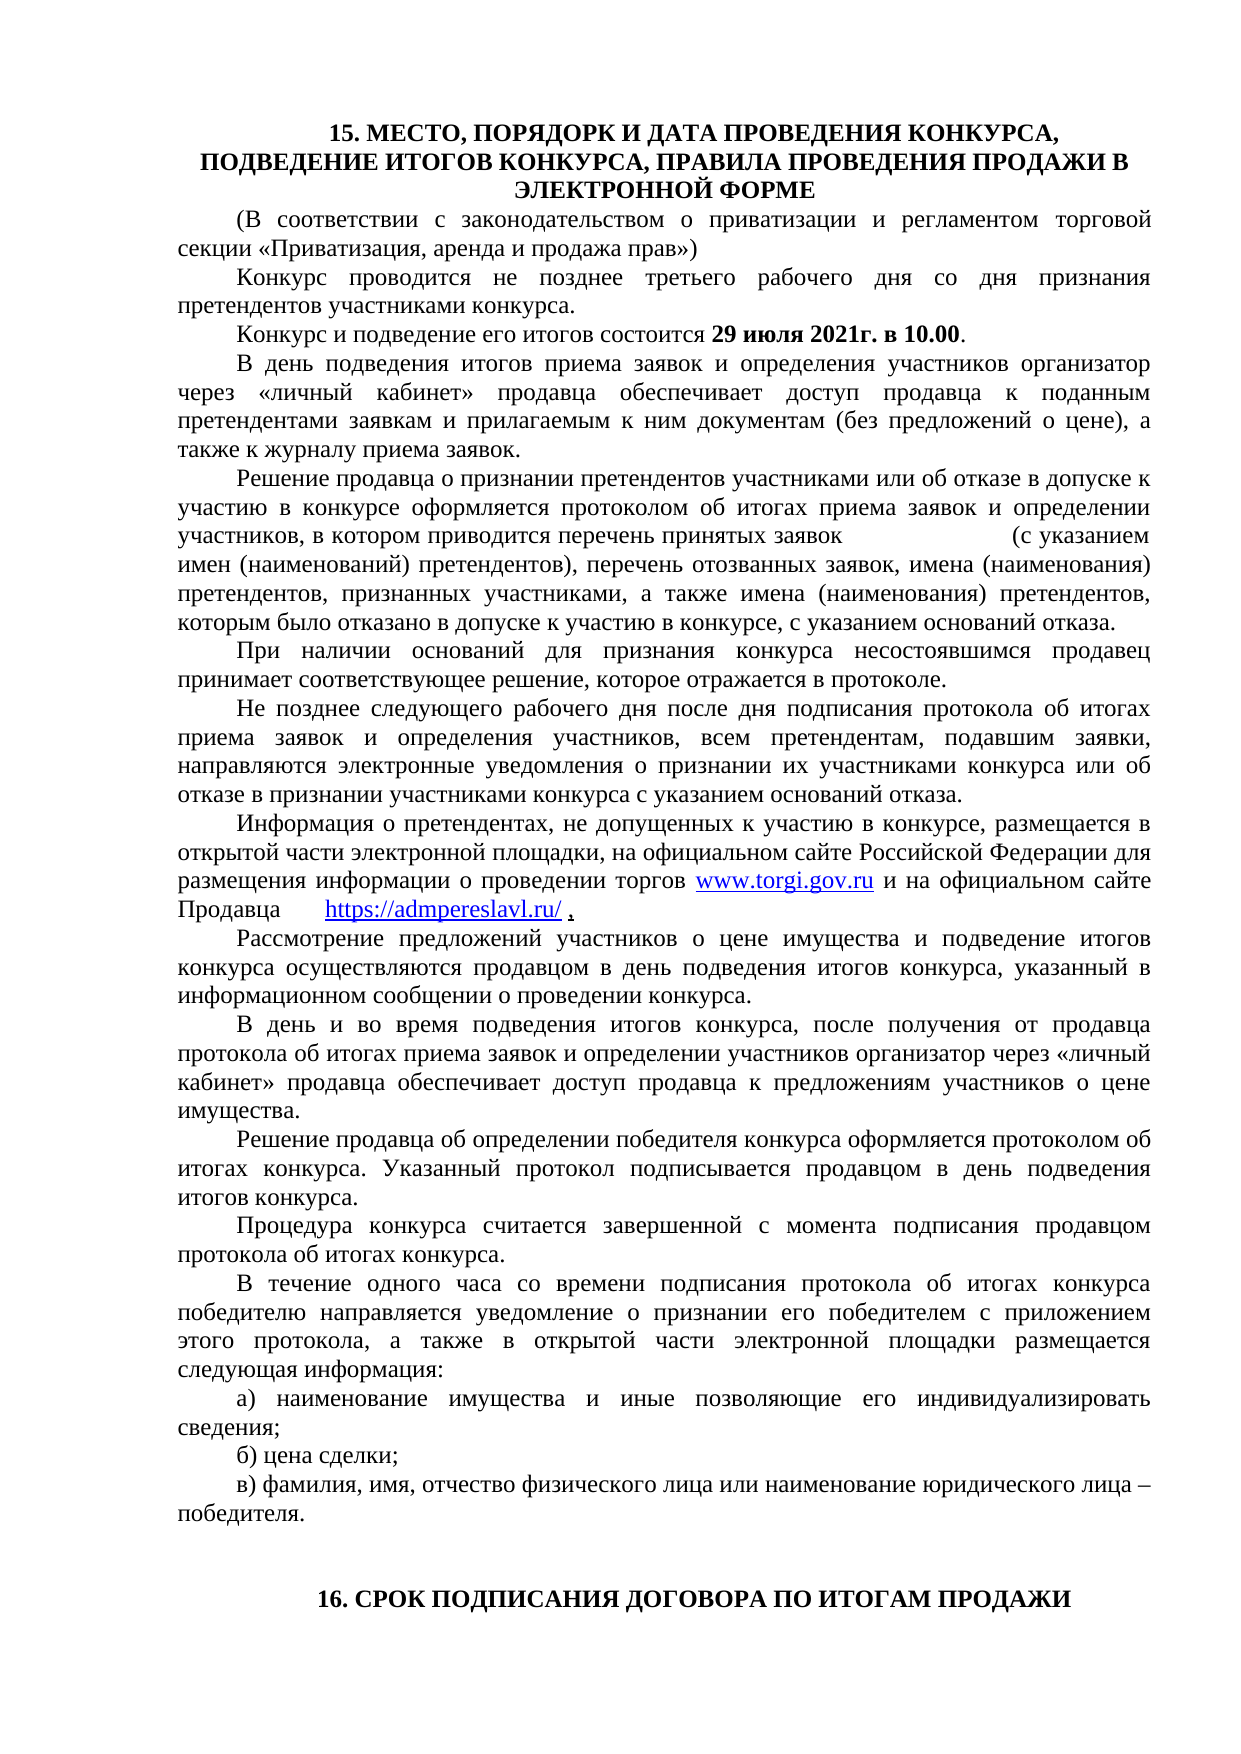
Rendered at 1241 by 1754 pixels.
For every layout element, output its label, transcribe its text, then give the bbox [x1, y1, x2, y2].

text 16. СРОК ПОДПИСАНИЯ ДОГОВОРА ПО ИТОГАМ ПРОДАЖИ [177, 1584, 1152, 1613]
text 15. МЕСТО, ПОРЯДОРК И ДАТА ПРОВЕДЕНИЯ КОНКУРСА, ПОДВЕДЕНИЕ ИТОГОВ КОНКУРСА, ПРАВИЛА ПРОВЕДЕНИЯ ПРОДАЖИ В ЭЛЕКТРОННОЙ ФОРМЕ [177, 118, 1152, 204]
text Решение продавца об определении победителя конкурса оформляется протоколом об итогах конкурса. Указанный протокол подписывается продавцом в день подведения итогов конкурса. [177, 1124, 1152, 1211]
text В день и во время подведения итогов конкурса, после получения от продавца протокола об итогах приема заявок и определении участников организатор через «личный кабинет» продавца обеспечивает доступ продавца к предложениям участников о цене имущества. [177, 1009, 1152, 1124]
text Конкурс проводится не позднее третьего рабочего дня со дня признания претендентов участниками конкурса. [177, 262, 1152, 319]
text Рассмотрение предложений участников о цене имущества и подведение итогов конкурса осуществляются продавцом в день подведения итогов конкурса, указанный в информационном сообщении о проведении конкурса. [177, 923, 1152, 1009]
text При наличии оснований для признания конкурса несостоявшимся продавец принимает соответствующее решение, которое отражается в протоколе. [177, 636, 1152, 693]
text Решение продавца о признании претендентов участниками или об отказе в допуске к участию в конкурсе оформляется протоколом об итогах приема заявок и определении участников, в котором приводится перечень принятых заявок (с указанием имен (наименований) претендентов), перечень отозванных заявок, имена (наименования) претендентов, признанных участниками, а также имена (наименования) претендентов, которым было отказано в допуске к участию в конкурсе, с указанием оснований отказа. [177, 463, 1152, 636]
text Не позднее следующего рабочего дня после дня подписания протокола об итогах приема заявок и определения участников, всем претендентам, подавшим заявки, направляются электронные уведомления о признании их участниками конкурса или об отказе в признании участниками конкурса с указанием оснований отказа. [177, 693, 1152, 808]
text Конкурс и подведение его итогов состоится 29 июля 2021г. в 10.00. [177, 319, 1152, 348]
text В день подведения итогов приема заявок и определения участников организатор через «личный кабинет» продавца обеспечивает доступ продавца к поданным претендентами заявкам и прилагаемым к ним документам (без предложений о цене), а также к журналу приема заявок. [177, 348, 1152, 463]
text Процедура конкурса считается завершенной с момента подписания продавцом протокола об итогах конкурса. [177, 1211, 1152, 1268]
text в) фамилия, имя, отчество физического лица или наименование юридического лица – победителя. [177, 1469, 1152, 1527]
text а) наименование имущества и иные позволяющие его индивидуализировать сведения; [177, 1383, 1152, 1441]
text Информация о претендентах, не допущенных к участию в конкурсе, размещается в открытой части электронной площадки, на официальном сайте Российской Федерации для размещения информации о проведении торгов www.torgi.gov.ru и на официальном сайте Продавца https://admpereslavl.ru/ , [177, 808, 1152, 923]
text В течение одного часа со времени подписания протокола об итогах конкурса победителю направляется уведомление о признании его победителем с приложением этого протокола, а также в открытой части электронной площадки размещается следующая информация: [177, 1268, 1152, 1383]
text б) цена сделки; [177, 1441, 1152, 1469]
text (В соответствии с законодательством о приватизации и регламентом торговой секции «Приватизация, аренда и продажа прав») [177, 204, 1152, 262]
